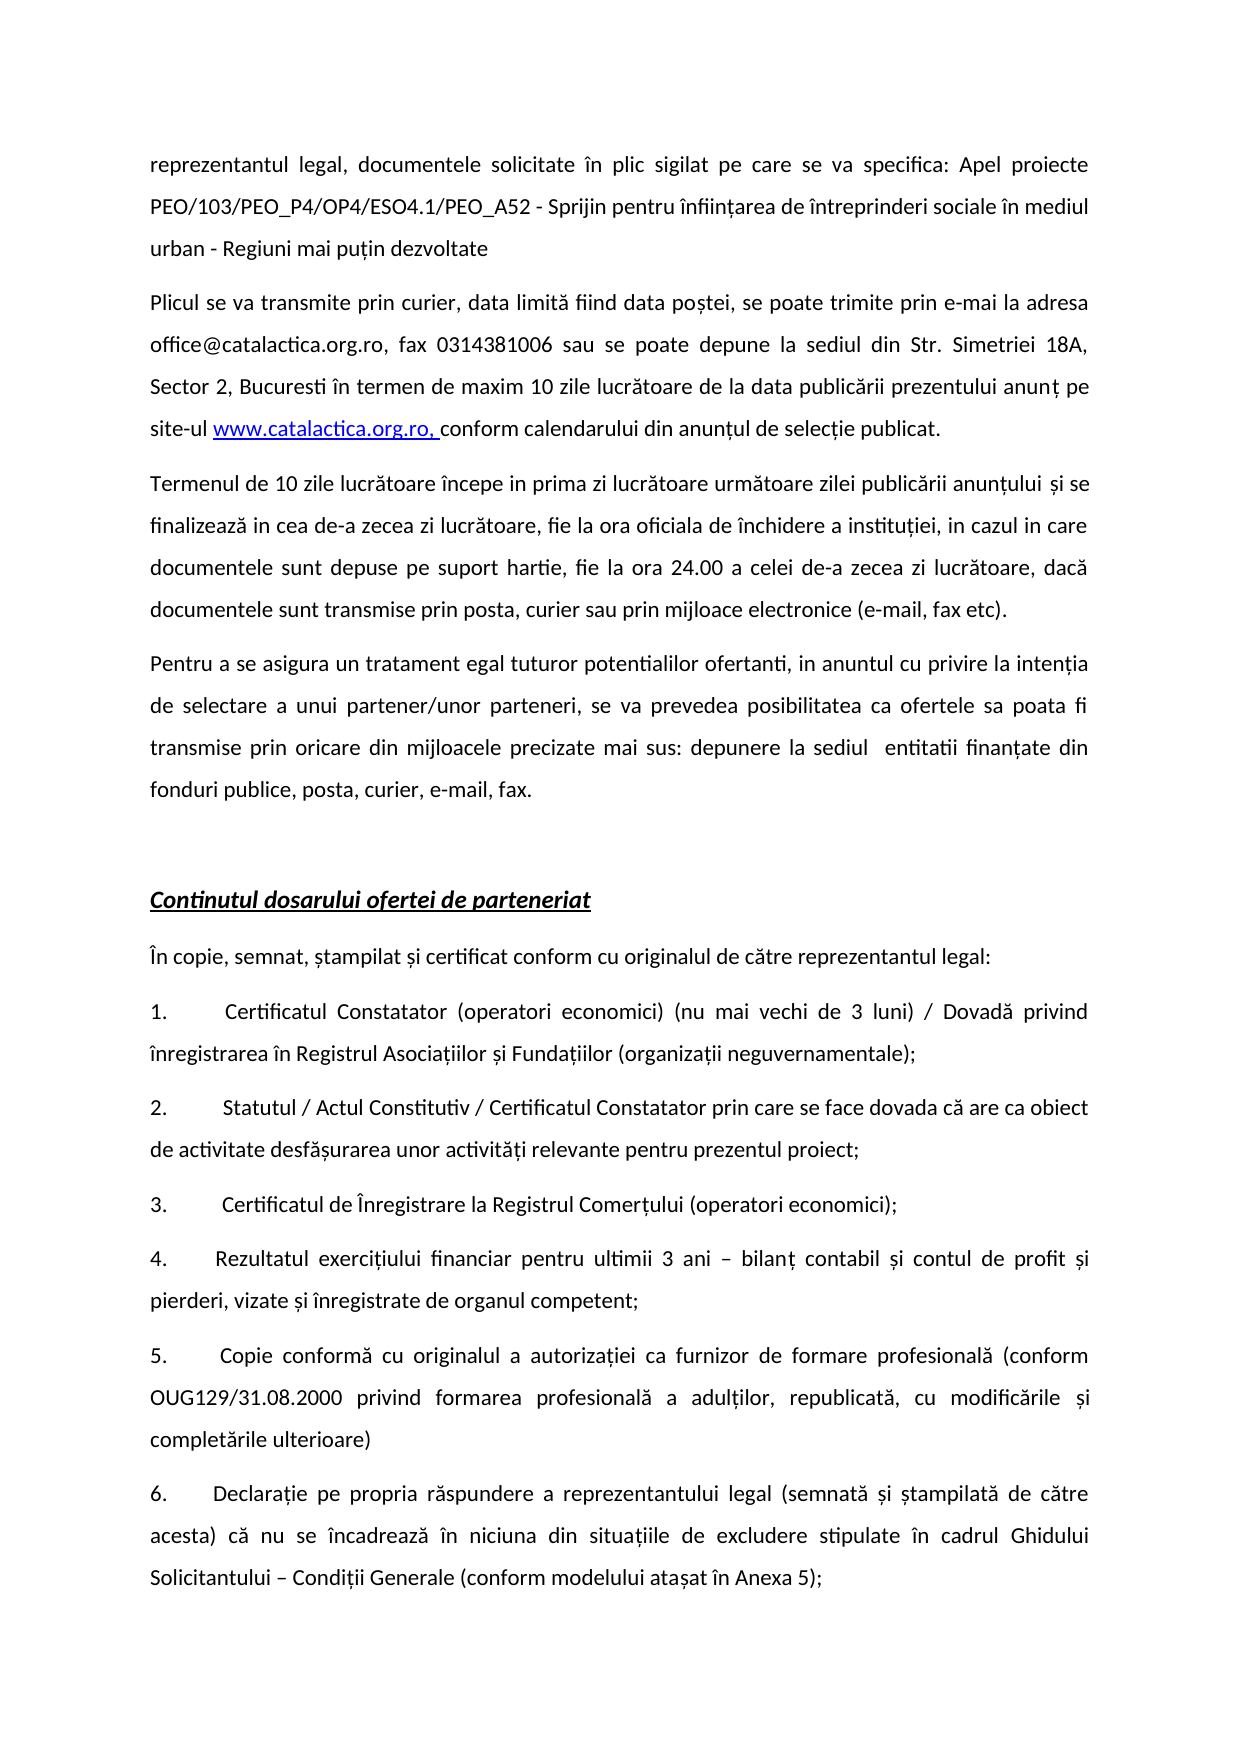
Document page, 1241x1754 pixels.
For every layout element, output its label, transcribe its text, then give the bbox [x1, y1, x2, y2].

text Termenul de 10 zile lucrătoare începe in prima zi lucrătoare următoare zilei publicării anunțului și se finalizează in cea de-a zecea zi lucrătoare, fie la ora oficiala de închidere a instituției, in cazul in care documentele sunt depuse pe suport hartie, fie la ora 24.00 a celei de-a zecea zi lucrătoare, dacă documentele sunt transmise prin posta, curier sau prin mijloace electronice (e-mail, fax etc). [150, 469, 1090, 623]
list Certificatul Constatator (operatori economici) (nu mai vechi de 3 luni) / Dovadă privind înregistrarea în Registrul Asociațiilor și Fundațiilor (organizații neguvernamentale); [150, 997, 1090, 1067]
list Statutul / Actul Constitutiv / Certificatul Constatator prin care se face dovada că are ca obiect de activitate desfăşurarea unor activităţi relevante pentru prezentul proiect; [150, 1093, 1090, 1163]
text Pentru a se asigura un tratament egal tuturor potentialilor ofertanti, in anuntul cu privire la intenția de selectare a unui partener/unor parteneri, se va prevedea posibilitatea ca ofertele sa poata fi transmise prin oricare din mijloacele precizate mai sus: depunere la sediul entitatii finanțate din fonduri publice, posta, curier, e-mail, fax. [150, 649, 1090, 803]
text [150, 150, 1090, 262]
list Declaraţie pe propria răspundere a reprezentantului legal (semnată şi ştampilată de către acesta) că nu se încadrează în niciuna din situaţiile de excludere stipulate în cadrul Ghidului Solicitantului – Condiţii Generale (conform modelului atașat în Anexa 5); [150, 1479, 1090, 1591]
text Plicul se va transmite prin curier, data limită fiind data poștei, se poate trimite prin e-mai la adresa office@catalactica.org.ro, fax 0314381006 sau se poate depune la sediul din Str. Simetriei 18A, Sector 2, Bucuresti în termen de maxim 10 zile lucrătoare de la data publicării prezentului anunţ pe site-ul www.catalactica.org.ro, conform calendarului din anunțul de selecție publicat. [150, 288, 1090, 442]
list Copie conformă cu originalul a autorizației ca furnizor de formare profesională (conform OUG129/31.08.2000 privind formarea profesională a adulților, republicată, cu modificările și completările ulterioare) [150, 1341, 1090, 1453]
list Rezultatul exercițiului financiar pentru ultimii 3 ani – bilanţ contabil şi contul de profit şi pierderi, vizate şi înregistrate de organul competent; [150, 1244, 1090, 1314]
subtitle Continutul dosarului ofertei de parteneriat [150, 884, 1090, 915]
list Certificatul de Înregistrare la Registrul Comerţului (operatori economici); [150, 1190, 1090, 1218]
text În copie, semnat, ştampilat şi certificat conform cu originalul de către reprezentantul legal: [150, 942, 1090, 970]
